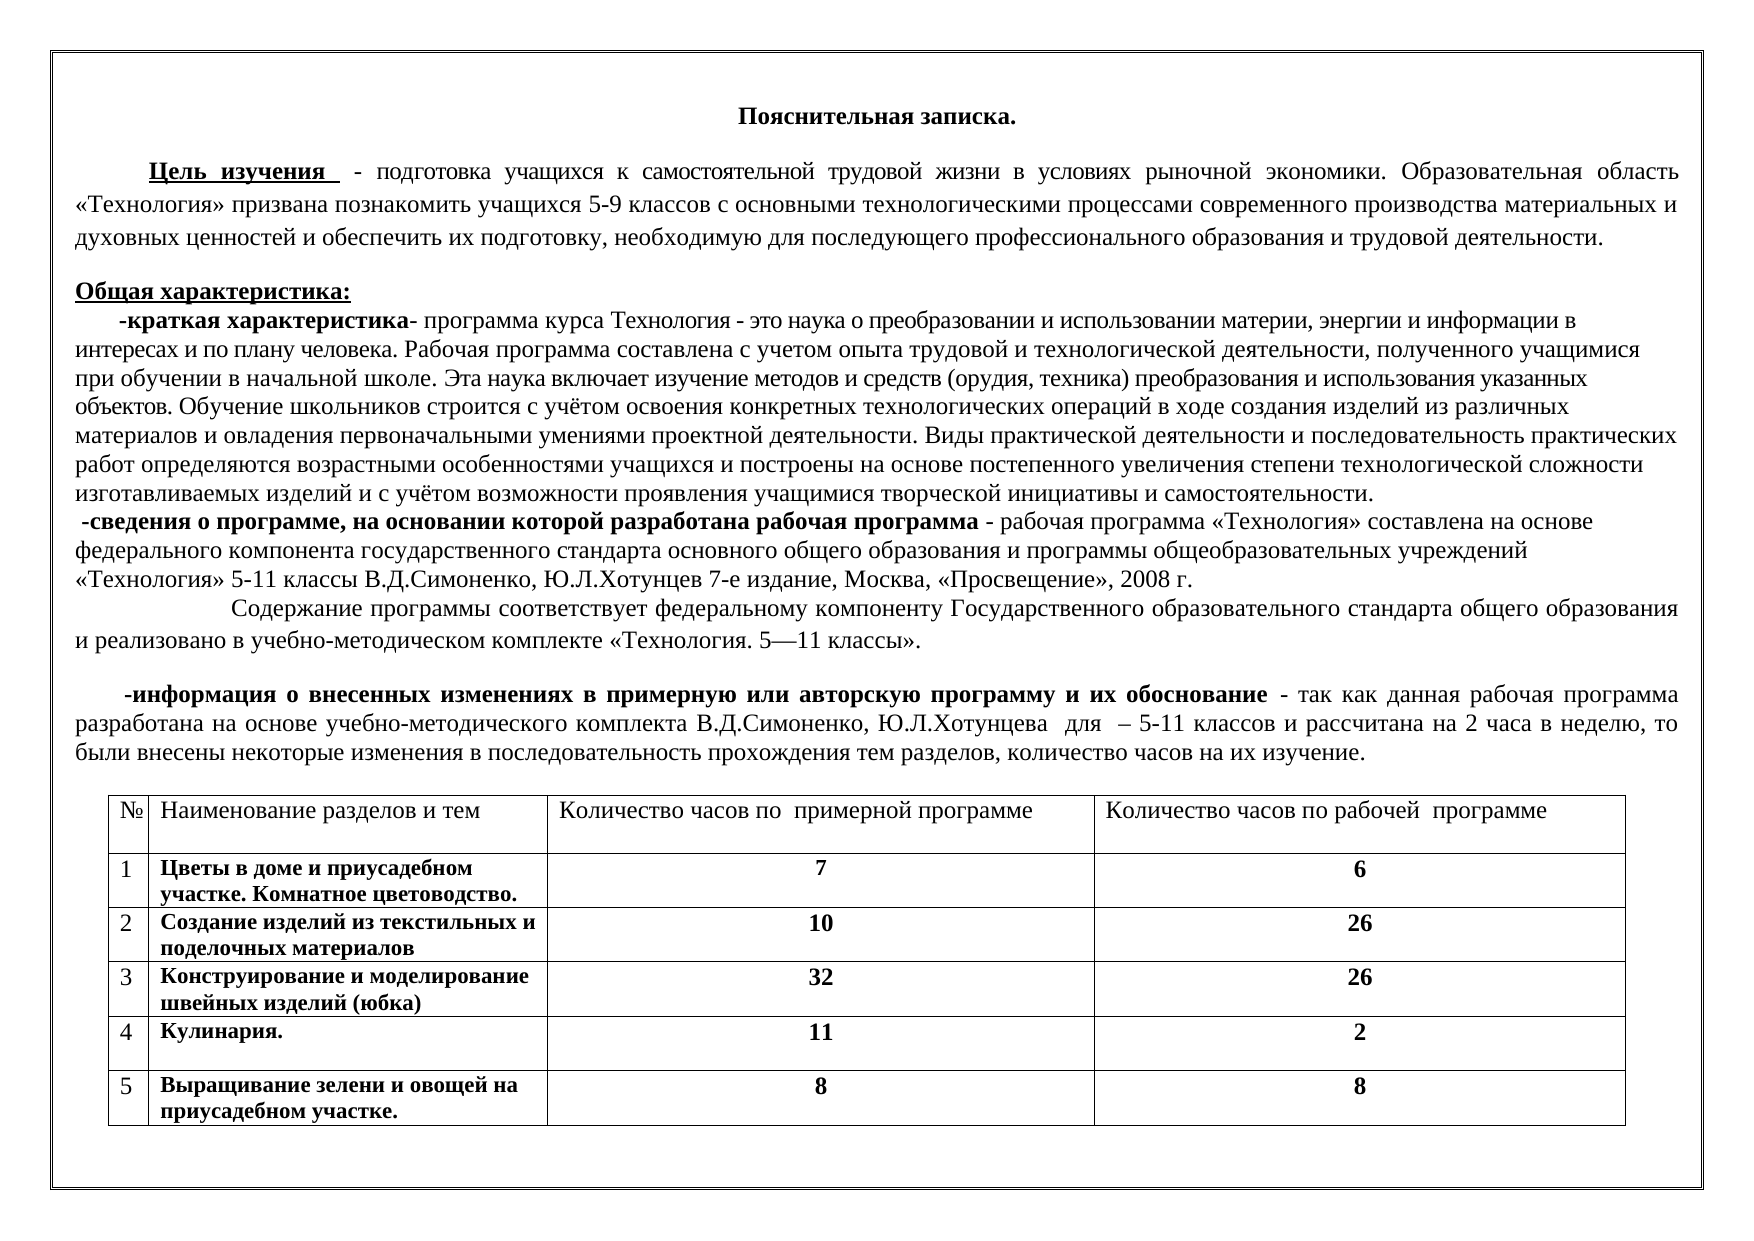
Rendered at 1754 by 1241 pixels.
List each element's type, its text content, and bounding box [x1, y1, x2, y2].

table_cell 1 [109, 854, 148, 907]
table_cell Конструирование и моделирование швейных изделий (юбка) [149, 962, 547, 1016]
text Цель изучения - подготовка учащихся к самостоятельной трудовой жизни в условиях рыночной экономики. Образовательная область «Технология» призвана познакомить учащихся 5-9 классов с основными технологическими процессами современного производства материальных и духовных ценностей и обеспечить их подготовку, необходимую для последующего профессионального образования и трудовой деятельности. [75, 156, 1679, 251]
table_cell 10 [548, 908, 1094, 961]
table_cell 26 [1095, 962, 1625, 1016]
table_cell 7 [548, 854, 1094, 907]
text Пояснительная записка. [75, 101, 1679, 130]
table_cell 2 [1095, 1017, 1625, 1070]
table_cell 11 [548, 1017, 1094, 1070]
table_header Количество часов по рабочей программе [1095, 796, 1625, 853]
text Общая характеристика: [75, 276, 1679, 305]
table_cell Кулинария. [149, 1017, 547, 1070]
table_header № [109, 796, 148, 853]
table_header Количество часов по примерной программе [548, 796, 1094, 853]
text Содержание программы соответствует федеральному компоненту Государственного образовательного стандарта общего образования и реализовано в учебно-методическом комплекте «Технология. 5—11 классы». [75, 593, 1679, 654]
table_cell 6 [1095, 854, 1625, 907]
table_cell 8 [1095, 1071, 1625, 1125]
text -информация о внесенных изменениях в примерную или авторскую программу и их обоснование - так как данная рабочая программа разработана на основе учебно-методического комплекта В.Д.Симоненко, Ю.Л.Хотунцева для – 5-11 классов и рассчитана на 2 часа в неделю, то были внесены некоторые изменения в последовательность прохождения тем разделов, количество часов на их изучение. [75, 679, 1679, 766]
table_cell 32 [548, 962, 1094, 1016]
table_cell 26 [1095, 908, 1625, 961]
table_cell Цветы в доме и приусадебном участке. Комнатное цветоводство. [149, 854, 547, 907]
table_cell Создание изделий из текстильных и поделочных материалов [149, 908, 547, 961]
table_cell 4 [109, 1017, 148, 1070]
table_header Наименование разделов и тем [149, 796, 547, 853]
text -сведения о программе, на основании которой разработана рабочая программа - рабочая программа «Технология» составлена на основе федерального компонента государственного стандарта основного общего образования и программы общеобразовательных учреждений «Технология» 5-11 классы В.Д.Симоненко, Ю.Л.Хотунцев 7-е издание, Москва, «Просвещение», 2008 г. [75, 506, 1679, 593]
table_cell 5 [109, 1071, 148, 1125]
table_cell 2 [109, 908, 148, 961]
table_cell 8 [548, 1071, 1094, 1125]
table_cell Выращивание зелени и овощей на приусадебном участке. [149, 1071, 547, 1125]
text -краткая характеристика- программа курса Технология - это наука о преобразовании и использовании материи, энергии и информации в интересах и по плану человека. Рабочая программа составлена с учетом опыта трудовой и технологической деятельности, полученного учащимися при обучении в начальной школе. Эта наука включает изучение методов и средств (орудия, техника) преобразования и использования указанных объектов. Обучение школьников строится с учётом освоения конкретных технологических операций в ходе создания изделий из различных материалов и овладения первоначальными умениями проектной деятельности. Виды практической деятельности и последовательность практических работ определяются возрастными особенностями учащихся и построены на основе постепенного увеличения степени технологической сложности изготавливаемых изделий и с учётом возможности проявления учащимися творческой инициативы и самостоятельности. [75, 305, 1679, 506]
table_cell 3 [109, 962, 148, 1016]
